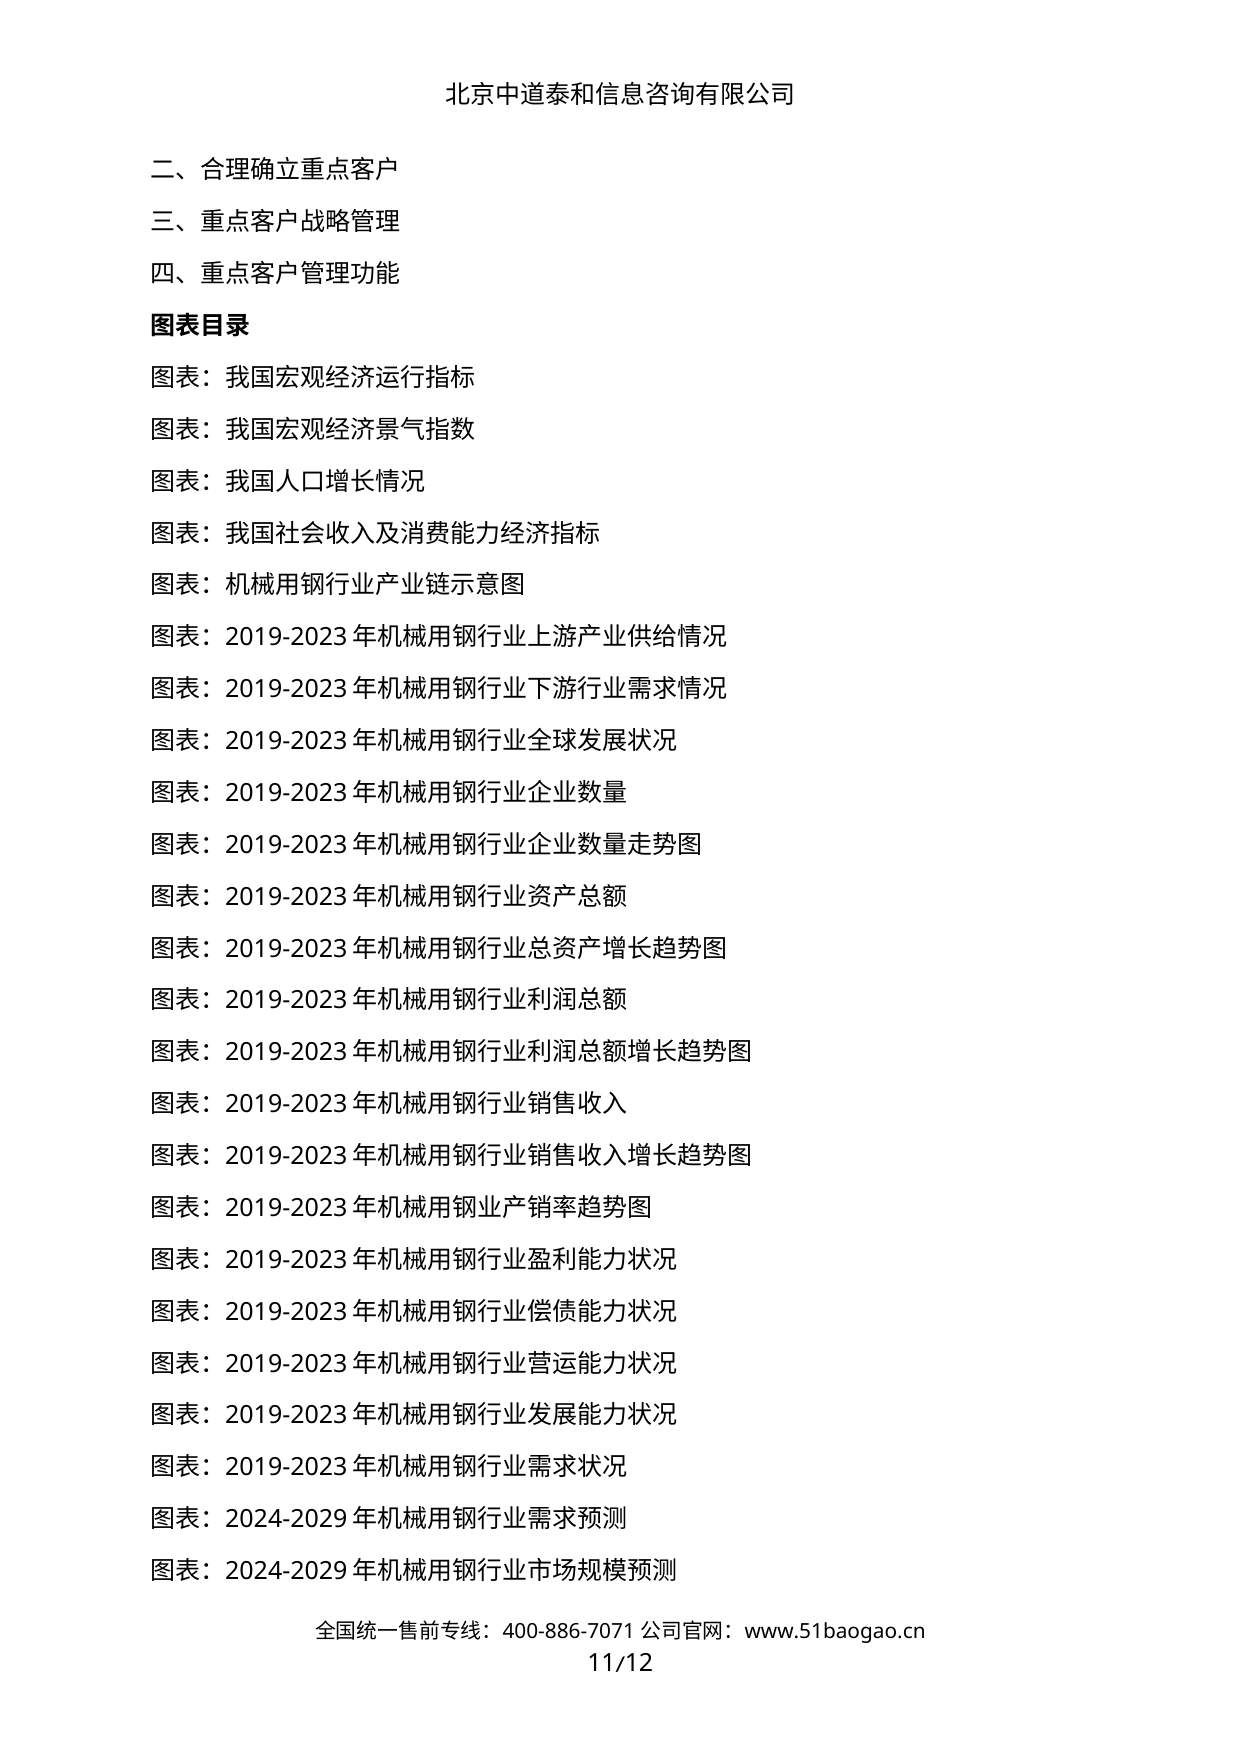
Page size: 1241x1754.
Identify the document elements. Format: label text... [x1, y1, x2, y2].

text 四、重点客户管理功能 [150, 254, 1090, 290]
text 图表：2024-2029年机械用钢行业市场规模预测 [150, 1551, 1090, 1587]
text 图表：2019-2023年机械用钢行业偿债能力状况 [150, 1291, 1090, 1327]
text 图表：2019-2023年机械用钢行业利润总额增长趋势图 [150, 1032, 1090, 1068]
text 图表目录 [150, 306, 1090, 342]
text 图表：我国宏观经济运行指标 [150, 357, 1090, 394]
text 图表：2019-2023年机械用钢行业资产总额 [150, 876, 1090, 912]
text 图表：2019-2023年机械用钢行业发展能力状况 [150, 1395, 1090, 1431]
text 图表：2019-2023年机械用钢行业销售收入 [150, 1084, 1090, 1120]
text 图表：2019-2023年机械用钢行业下游行业需求情况 [150, 669, 1090, 705]
text 图表：2024-2029年机械用钢行业需求预测 [150, 1499, 1090, 1535]
text 图表：机械用钢行业产业链示意图 [150, 565, 1090, 601]
text 图表：2019-2023年机械用钢行业总资产增长趋势图 [150, 928, 1090, 964]
text 图表：我国人口增长情况 [150, 461, 1090, 497]
text 图表：我国社会收入及消费能力经济指标 [150, 513, 1090, 549]
text 三、重点客户战略管理 [150, 202, 1090, 238]
text 图表：2019-2023年机械用钢行业企业数量 [150, 772, 1090, 809]
text 二、合理确立重点客户 [150, 150, 1090, 186]
text 图表：我国宏观经济景气指数 [150, 409, 1090, 446]
text 图表：2019-2023年机械用钢业产销率趋势图 [150, 1187, 1090, 1224]
text 图表：2019-2023年机械用钢行业企业数量走势图 [150, 824, 1090, 861]
text 图表：2019-2023年机械用钢行业营运能力状况 [150, 1343, 1090, 1379]
text 图表：2019-2023年机械用钢行业销售收入增长趋势图 [150, 1136, 1090, 1172]
text 图表：2019-2023年机械用钢行业盈利能力状况 [150, 1239, 1090, 1276]
text 图表：2019-2023年机械用钢行业利润总额 [150, 980, 1090, 1016]
text 图表：2019-2023年机械用钢行业需求状况 [150, 1447, 1090, 1483]
text 图表：2019-2023年机械用钢行业上游产业供给情况 [150, 617, 1090, 653]
text 图表：2019-2023年机械用钢行业全球发展状况 [150, 721, 1090, 757]
